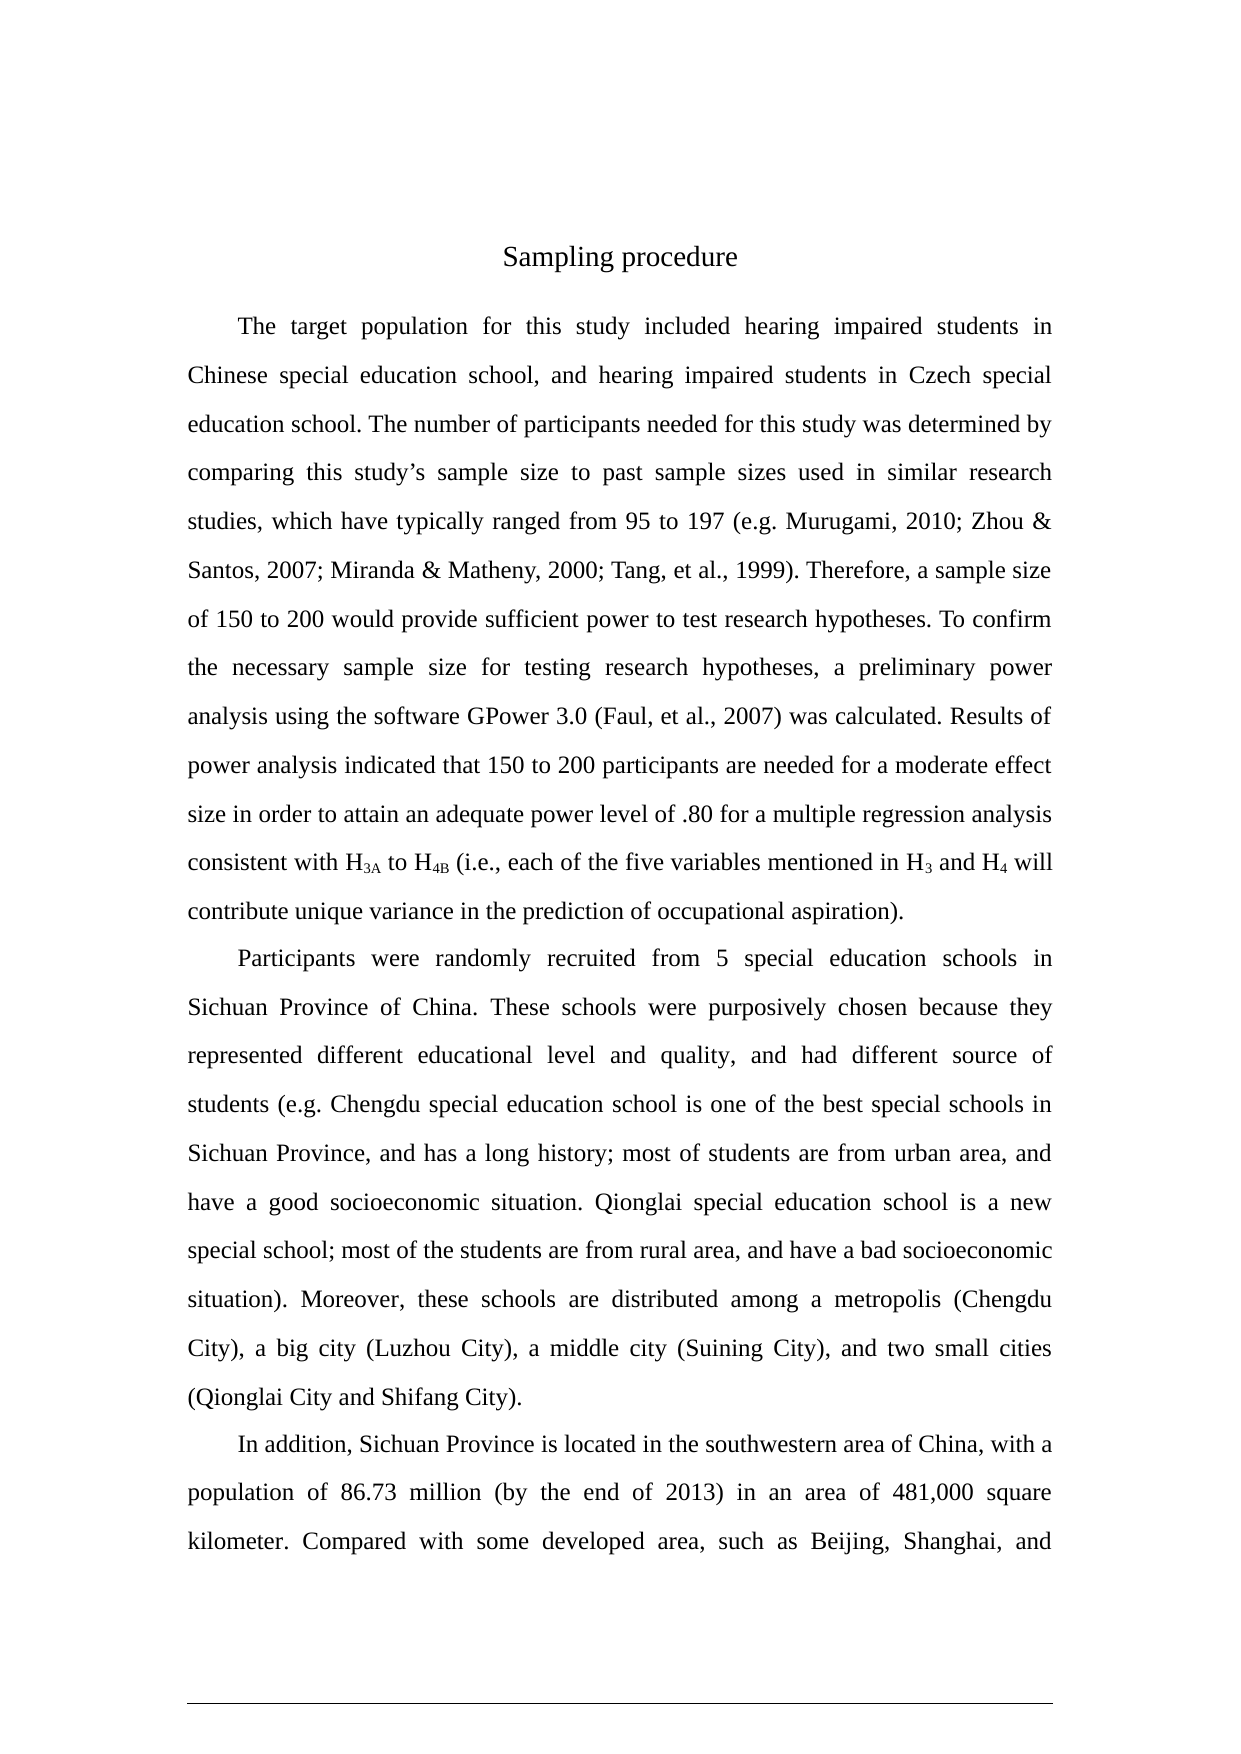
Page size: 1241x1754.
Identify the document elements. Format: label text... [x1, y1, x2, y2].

text The target population for this study included hearing impaired students in Chinese special education school, and hearing impaired students in Czech special education school. The number of participants needed for this study was determined by comparing this study’s sample size to past sample sizes used in similar research studies, which have typically ranged from 95 to 197 (e.g. Murugami, 2010; Zhou & Santos, 2007; Miranda & Matheny, 2000; Tang, et al., 1999). Therefore, a sample size of 150 to 200 would provide sufficient power to test research hypotheses. To confirm the necessary sample size for testing research hypotheses, a preliminary power analysis using the software GPower 3.0 (Faul, et al., 2007) was calculated. Results of power analysis indicated that 150 to 200 participants are needed for a moderate effect size in order to attain an adequate power level of .80 for a multiple regression analysis consistent with H3A to H4B (i.e., each of the five variables mentioned in H3 and H4 will contribute unique variance in the prediction of occupational aspiration). [187, 309, 1053, 927]
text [187, 1427, 1053, 1557]
text Participants were randomly recruited from 5 special education schools in Sichuan Province of China. These schools were purposively chosen because they represented different educational level and quality, and had different source of students (e.g. Chengdu special education school is one of the best special schools in Sichuan Province, and has a long history; most of students are from urban area, and have a good socioeconomic situation. Qionglai special education school is a new special school; most of the students are from rural area, and have a bad socioeconomic situation). Moreover, these schools are distributed among a metropolis (Chengdu City), a big city (Luzhou City), a middle city (Suining City), and two small cities (Qionglai City and Shifang City). [187, 941, 1053, 1412]
subtitle Sampling procedure [187, 223, 1053, 288]
